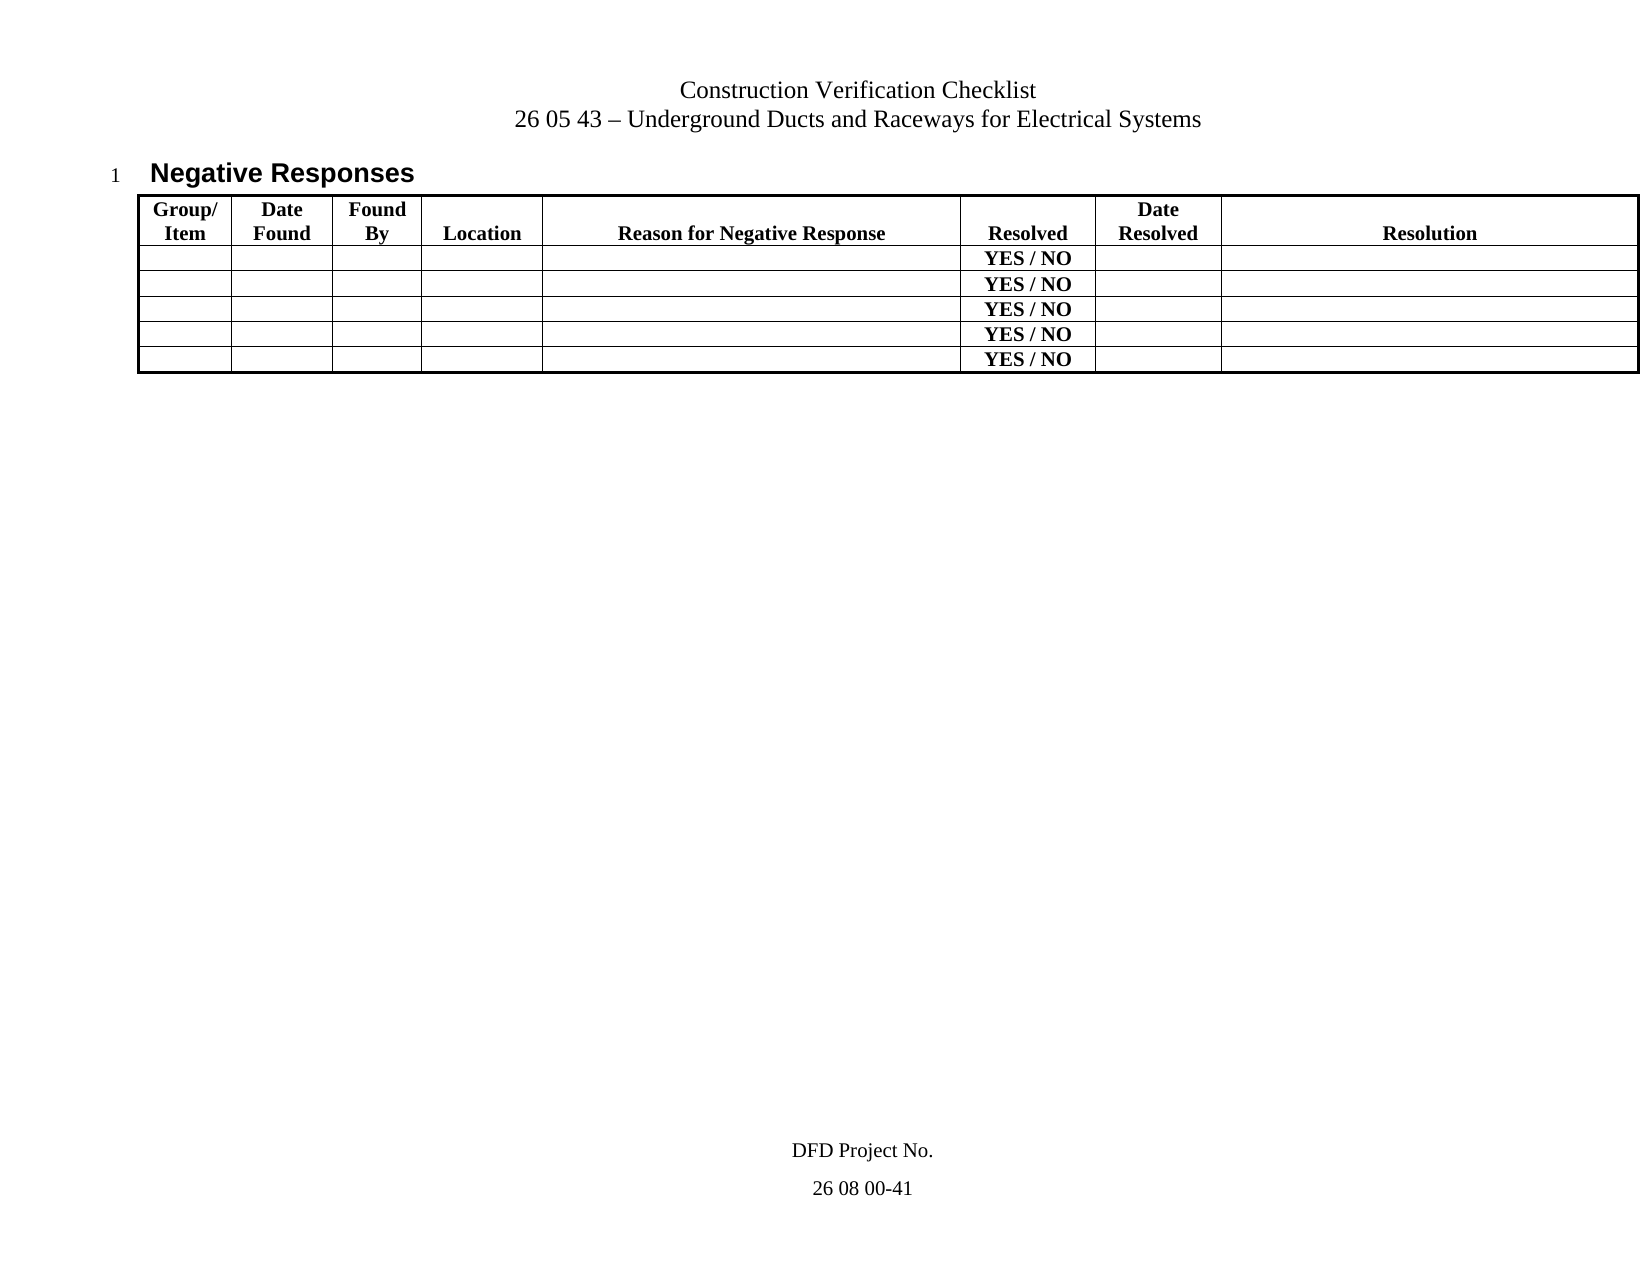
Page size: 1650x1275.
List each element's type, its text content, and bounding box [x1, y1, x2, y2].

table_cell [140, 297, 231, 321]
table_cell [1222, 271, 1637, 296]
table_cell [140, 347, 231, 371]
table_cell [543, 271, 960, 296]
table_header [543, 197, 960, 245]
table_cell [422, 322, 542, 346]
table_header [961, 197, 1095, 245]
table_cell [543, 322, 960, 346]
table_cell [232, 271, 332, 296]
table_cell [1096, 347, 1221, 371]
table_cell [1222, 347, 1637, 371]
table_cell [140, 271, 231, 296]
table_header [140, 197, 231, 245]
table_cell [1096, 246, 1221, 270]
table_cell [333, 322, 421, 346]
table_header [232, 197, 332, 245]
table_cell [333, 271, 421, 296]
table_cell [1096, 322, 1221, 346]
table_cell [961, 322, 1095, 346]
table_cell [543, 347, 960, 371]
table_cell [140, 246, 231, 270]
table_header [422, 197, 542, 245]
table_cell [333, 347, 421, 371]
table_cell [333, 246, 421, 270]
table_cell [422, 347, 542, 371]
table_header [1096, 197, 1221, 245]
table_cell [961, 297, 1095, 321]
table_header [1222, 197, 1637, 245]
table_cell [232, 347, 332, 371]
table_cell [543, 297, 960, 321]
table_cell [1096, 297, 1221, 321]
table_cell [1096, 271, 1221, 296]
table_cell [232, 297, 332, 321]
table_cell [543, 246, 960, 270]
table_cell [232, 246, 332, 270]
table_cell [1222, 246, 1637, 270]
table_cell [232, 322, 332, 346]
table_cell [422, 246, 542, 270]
text Negative Responses [150, 157, 1575, 188]
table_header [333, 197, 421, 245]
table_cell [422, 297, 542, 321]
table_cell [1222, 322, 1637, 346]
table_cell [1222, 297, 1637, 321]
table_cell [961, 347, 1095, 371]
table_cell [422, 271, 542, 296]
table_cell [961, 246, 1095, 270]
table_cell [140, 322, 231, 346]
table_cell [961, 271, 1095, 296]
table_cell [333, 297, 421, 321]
